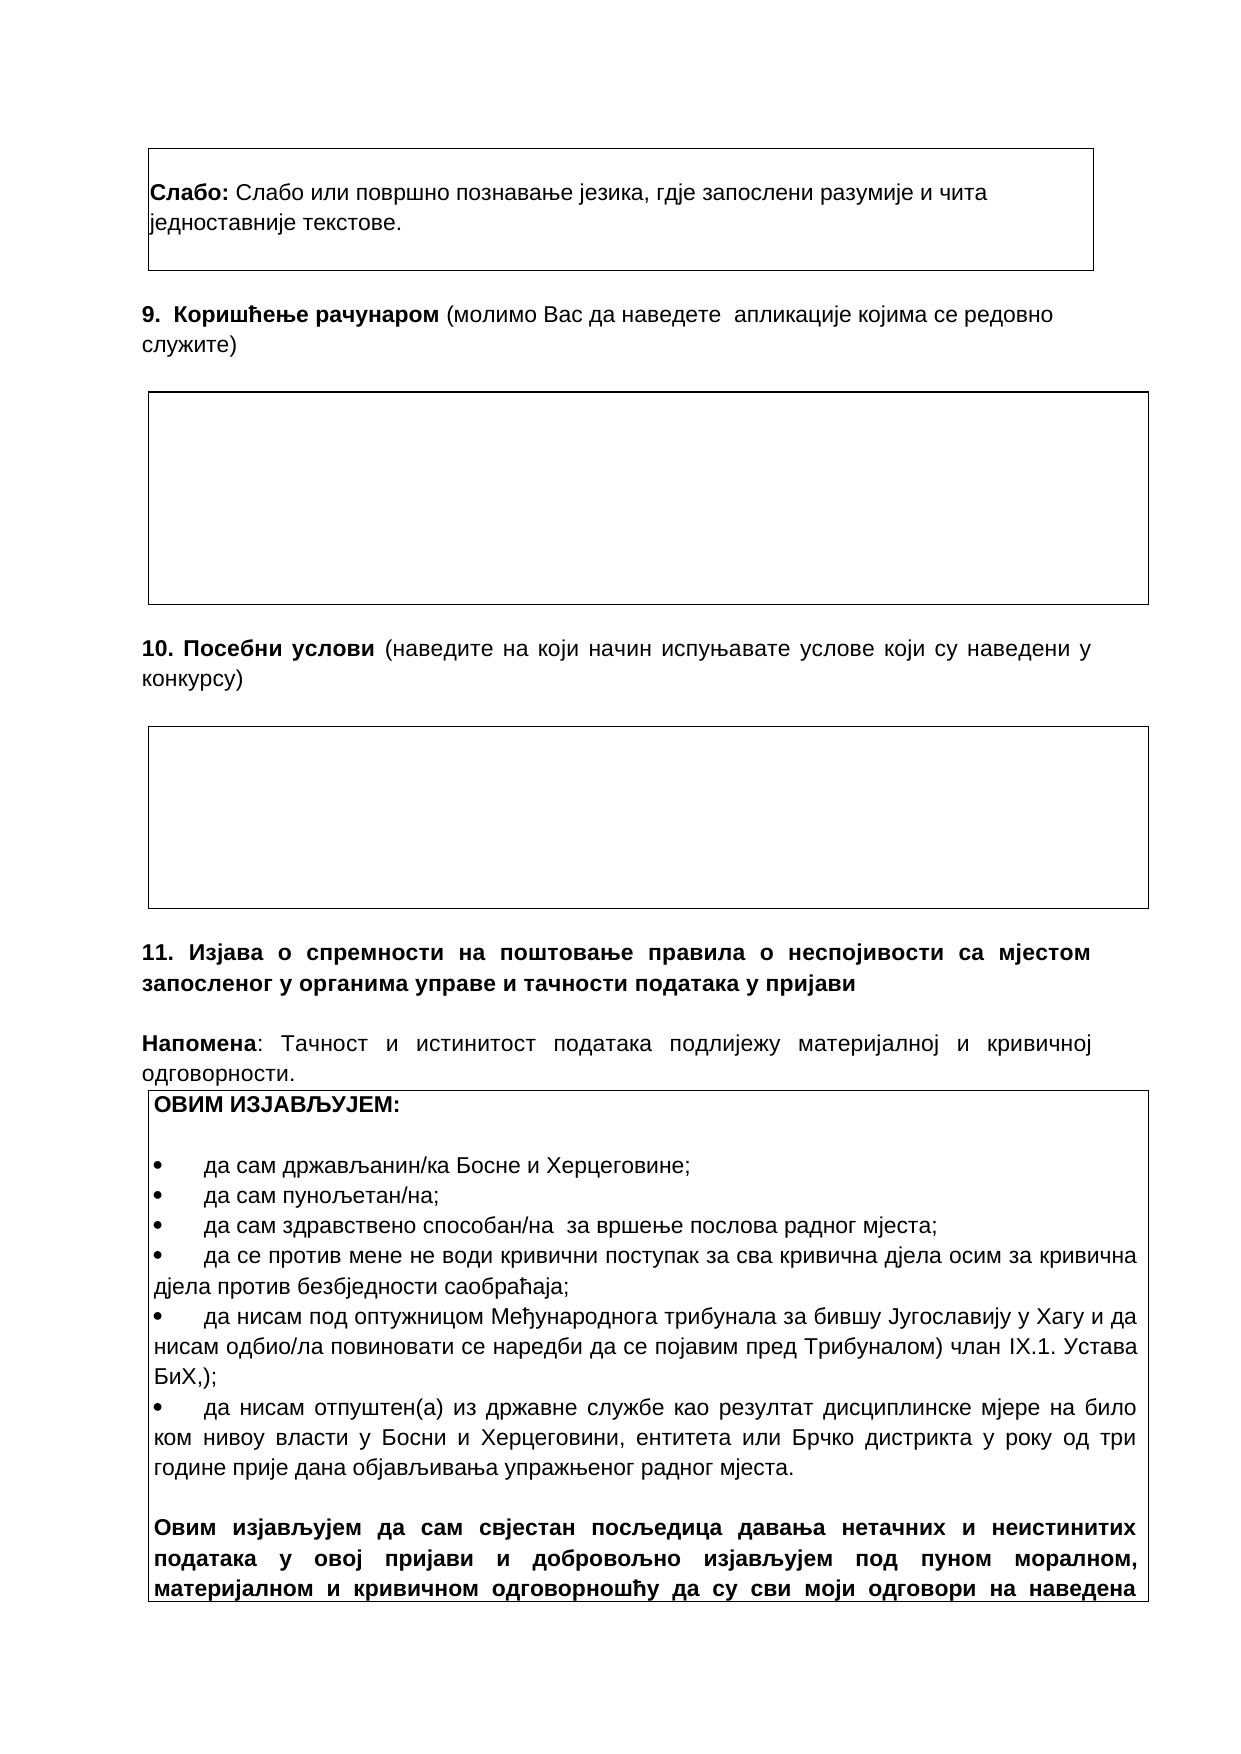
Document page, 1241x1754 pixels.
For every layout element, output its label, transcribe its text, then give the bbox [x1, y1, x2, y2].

text Напомена: Тачност и истинитост података подлијежу материјалној и кривичној одговорности. [142, 1030, 1093, 1086]
text 9. Коришћење рачунаром (молимо Вас да наведете апликације којима се редовно служите) [142, 301, 1093, 357]
table_header [149, 393, 1148, 604]
text 11. Изјава о спремности на поштовање правила о неспојивости са мјестом запосленог у органима управе и тачности података у пријави [142, 939, 1093, 996]
table_header [149, 727, 1148, 908]
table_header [149, 1091, 1148, 1601]
text 10. Посебни услови (наведите на који начин испуњавате услове који су наведени у конкурсу) [142, 635, 1093, 692]
table_cell Слабо: Слабо или површно познавање језика, гдје запослени разумије и чита једноставније текстове. [149, 149, 1093, 269]
